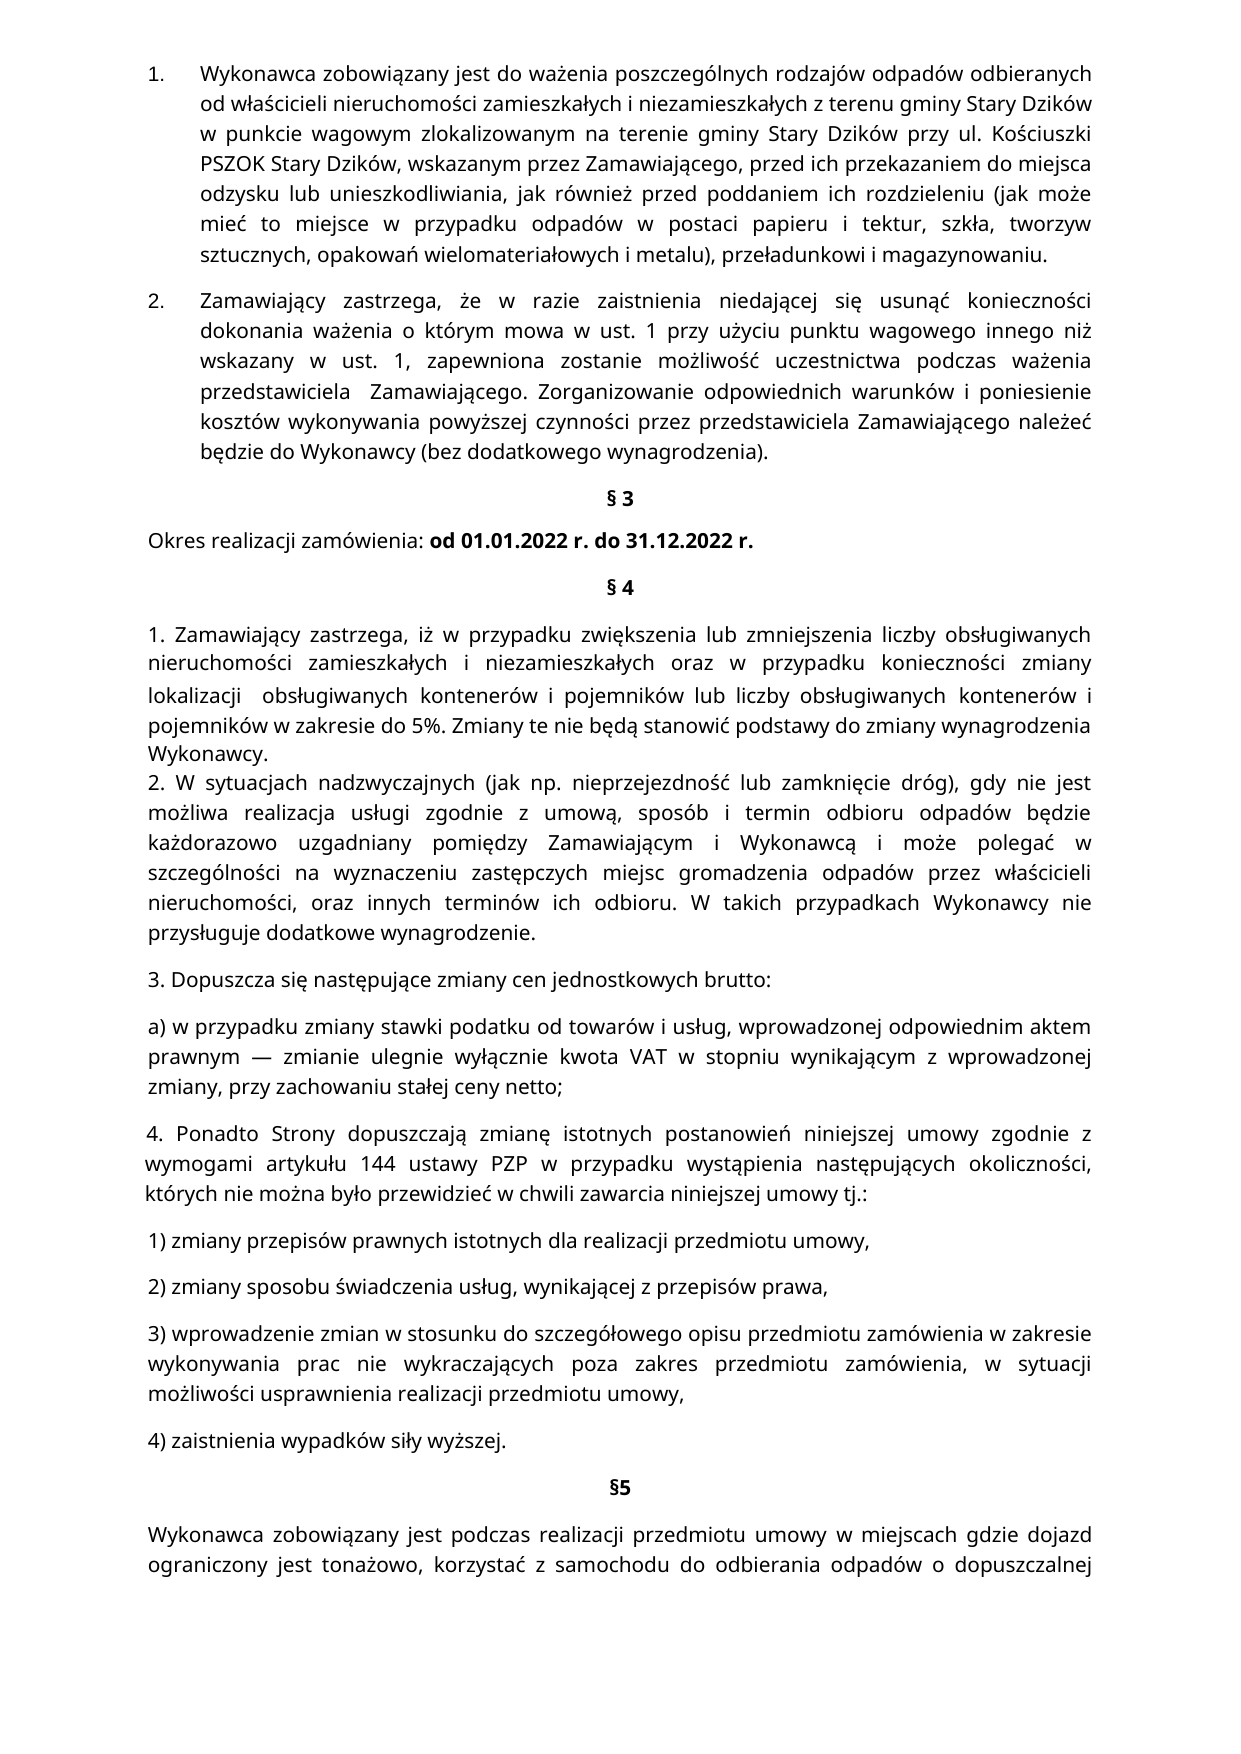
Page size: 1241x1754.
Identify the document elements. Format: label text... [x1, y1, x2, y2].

text 4) zaistnienia wypadków siły wyższej. [148, 1426, 1093, 1455]
text a) w przypadku zmiany stawki podatku od towarów i usług, wprowadzonej odpowiednim aktem prawnym — zmianie ulegnie wyłącznie kwota VAT w stopniu wynikającym z wprowadzonej zmiany, przy zachowaniu stałej ceny netto; [148, 1012, 1093, 1100]
text 2. W sytuacjach nadzwyczajnych (jak np. nieprzejezdność lub zamknięcie dróg), gdy nie jest możliwa realizacja usługi zgodnie z umową, sposób i termin odbioru odpadów będzie każdorazowo uzgadniany pomiędzy Zamawiającym i Wykonawcą i może polegać w szczególności na wyznaczeniu zastępczych miejsc gromadzenia odpadów przez właścicieli nieruchomości, oraz innych terminów ich odbioru. W takich przypadkach Wykonawcy nie przysługuje dodatkowe wynagrodzenie. [148, 768, 1093, 947]
text 3. Dopuszcza się następujące zmiany cen jednostkowych brutto: [148, 965, 1093, 993]
text 3) wprowadzenie zmian w stosunku do szczegółowego opisu przedmiotu zamówienia w zakresie wykonywania prac nie wykraczających poza zakres przedmiotu zamówienia, w sytuacji możliwości usprawnienia realizacji przedmiotu umowy, [148, 1319, 1093, 1408]
text 4. Ponadto Strony dopuszczają zmianę istotnych postanowień niniejszej umowy zgodnie z wymogami artykułu 144 ustawy PZP w przypadku wystąpienia następujących okoliczności, których nie można było przewidzieć w chwili zawarcia niniejszej umowy tj.: [144, 1119, 1093, 1207]
list Zamawiający zastrzega, że w razie zaistnienia niedającej się usunąć konieczności dokonania ważenia o którym mowa w ust. 1 przy użyciu punktu wagowego innego niż wskazany w ust. 1, zapewniona zostanie możliwość uczestnictwa podczas ważenia przedstawiciela Zamawiającego. Zorganizowanie odpowiednich warunków i poniesienie kosztów wykonywania powyższej czynności przez przedstawiciela Zamawiającego należeć będzie do Wykonawcy (bez dodatkowego wynagrodzenia). [148, 286, 1093, 465]
text 1. Zamawiający zastrzega, iż w przypadku zwiększenia lub zmniejszenia liczby obsługiwanych nieruchomości zamieszkałych i niezamieszkałych oraz w przypadku konieczności zmiany lokalizacji obsługiwanych kontenerów i pojemników lub liczby obsługiwanych kontenerów i pojemników w zakresie do 5%. Zmiany te nie będą stanowić podstawy do zmiany wynagrodzenia Wykonawcy. [148, 620, 1093, 768]
text § 4 [148, 573, 1093, 602]
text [148, 1520, 1093, 1578]
text § 3 [148, 484, 1093, 512]
text 1) zmiany przepisów prawnych istotnych dla realizacji przedmiotu umowy, [148, 1226, 1093, 1254]
text 2) zmiany sposobu świadczenia usług, wynikającej z przepisów prawa, [148, 1272, 1093, 1301]
list Wykonawca zobowiązany jest do ważenia poszczególnych rodzajów odpadów odbieranych od właścicieli nieruchomości zamieszkałych i niezamieszkałych z terenu gminy Stary Dzików w punkcie wagowym zlokalizowanym na terenie gminy Stary Dzików przy ul. Kościuszki PSZOK Stary Dzików, wskazanym przez Zamawiającego, przed ich przekazaniem do miejsca odzysku lub unieszkodliwiania, jak również przed poddaniem ich rozdzieleniu (jak może mieć to miejsce w przypadku odpadów w postaci papieru i tektur, szkła, tworzyw sztucznych, opakowań wielomateriałowych i metalu), przeładunkowi i magazynowaniu. [148, 59, 1093, 268]
text Okres realizacji zamówienia: od 01.01.2022 r. do 31.12.2022 r. [148, 526, 1093, 555]
text §5 [148, 1473, 1093, 1501]
